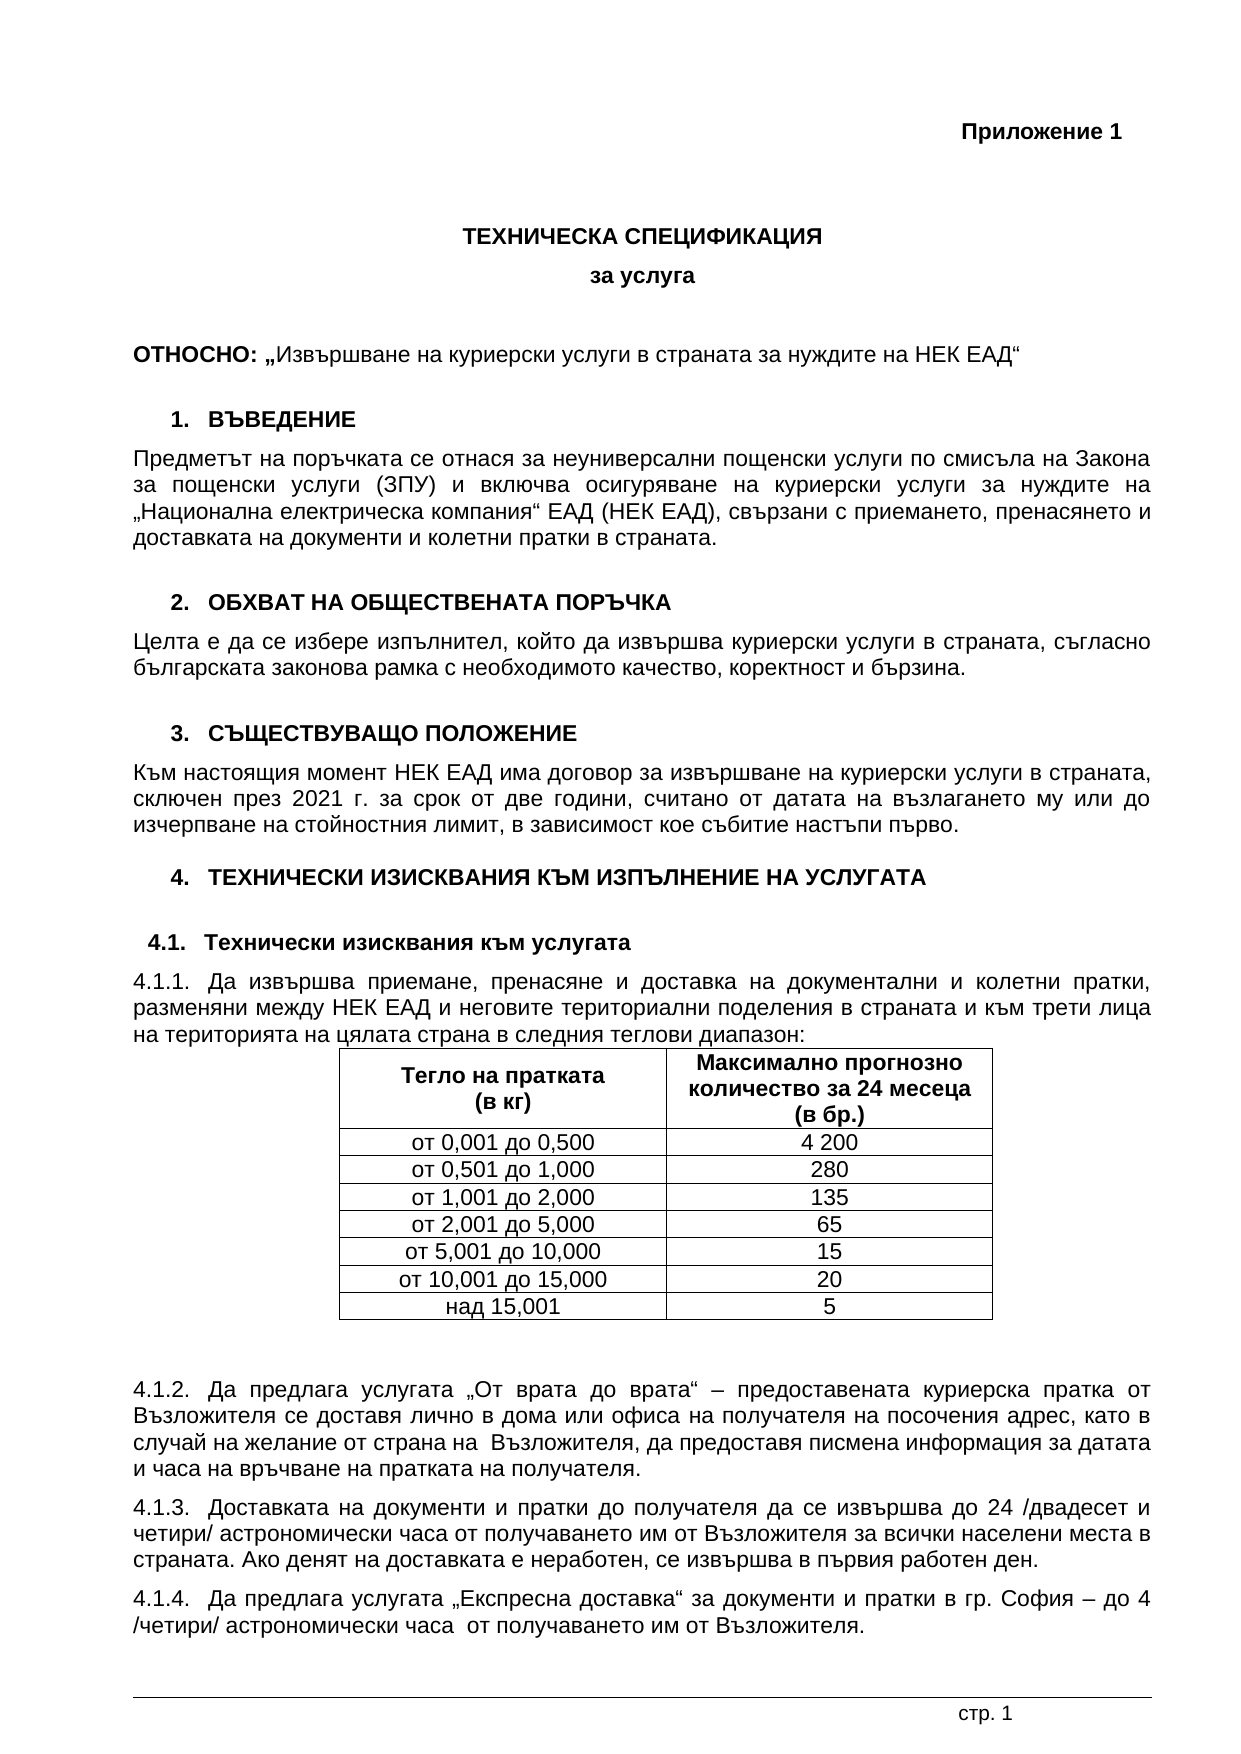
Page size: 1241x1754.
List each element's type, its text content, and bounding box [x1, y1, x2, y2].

table_cell 5 [667, 1293, 992, 1319]
table_cell 280 [667, 1156, 992, 1182]
table_cell от 5,001 до 10,000 [340, 1238, 666, 1264]
text за услуга [133, 262, 1152, 288]
table_cell над 15,001 [340, 1293, 666, 1319]
table_cell от 0,501 до 1,000 [340, 1156, 666, 1182]
table_cell от 2,001 до 5,000 [340, 1211, 666, 1237]
table_cell 65 [667, 1211, 992, 1237]
table_cell 20 [667, 1266, 992, 1292]
text Целта е да се избере изпълнител, който да извършва куриерски услуги в страната, съгласно българската законова рамка с необходимото качество, коректност и бързина. [133, 628, 1152, 681]
table_cell 135 [667, 1184, 992, 1210]
table_header Тегло на пратката (в кг) [340, 1049, 666, 1128]
table_header Максимално прогнозно количество за 24 месеца (в бр.) [667, 1049, 992, 1128]
list Да предлага услугата „Експресна доставка“ за документи и пратки в гр. София – до 4 /четири/ астрономически часа от получаването им от Възложителя. [133, 1585, 1152, 1638]
text Към настоящия момент НЕК ЕАД има договор за извършване на куриерски услуги в страната, сключен през 2021 г. за срок от две години, считано от датата на възлагането му или до изчерпване на стойностния лимит, в зависимост кое събитие настъпи първо. [133, 758, 1152, 837]
table_cell от 1,001 до 2,000 [340, 1184, 666, 1210]
text ОТНОСНО: „Извършване на куриерски услуги в страната за нуждите на НЕК ЕАД“ [133, 341, 1152, 367]
text Предметът на поръчката се отнася за неуниверсални пощенски услуги по смисъла на Закона за пощенски услуги (ЗПУ) и включва осигуряване на куриерски услуги за нуждите на „Национална електрическа компания“ ЕАД (НЕК ЕАД), свързани с приемането, пренасянето и доставката на документи и колетни пратки в страната. [133, 445, 1152, 550]
list Технически изисквания към услугата [148, 929, 1152, 955]
list Доставката на документи и пратки до получателя да се извършва до 24 /двадесет и четири/ астрономически часа от получаването им от Възложителя за всички населени места в страната. Ако денят на доставката е неработен, се извършва в първия работен ден. [133, 1494, 1152, 1573]
list ОБХВАТ НА ОБЩЕСТВЕНАТА ПОРЪЧКА [170, 589, 1152, 616]
table_cell 15 [667, 1238, 992, 1264]
text ТЕХНИЧЕСКА СПЕЦИФИКАЦИЯ [133, 223, 1152, 249]
list ТЕХНИЧЕСКИ ИЗИСКВАНИЯ КЪМ ИЗПЪЛНЕНИЕ НА УСЛУГАТА [170, 864, 1152, 890]
table_cell от 10,001 до 15,000 [340, 1266, 666, 1292]
list ВЪВЕДЕНИЕ [170, 406, 1152, 432]
text Приложение 1 [133, 118, 1122, 144]
list Да извършва приемане, пренасяне и доставка на документални и колетни пратки, разменяни между НЕК ЕАД и неговите териториални поделения в страната и към трети лица на територията на цялата страна в следния теглови диапазон: [133, 968, 1152, 1047]
list СЪЩЕСТВУВАЩО ПОЛОЖЕНИЕ [170, 719, 1152, 746]
table_cell от 0,001 до 0,500 [340, 1129, 666, 1155]
table_cell 4 200 [667, 1129, 992, 1155]
list Да предлага услугата „От врата до врата“ – предоставената куриерска пратка от Възложителя се доставя лично в дома или офиса на получателя на посочения адрес, като в случай на желание от страна на Възложителя, да предоставя писмена информация за датата и часа на връчване на пратката на получателя. [133, 1376, 1152, 1481]
